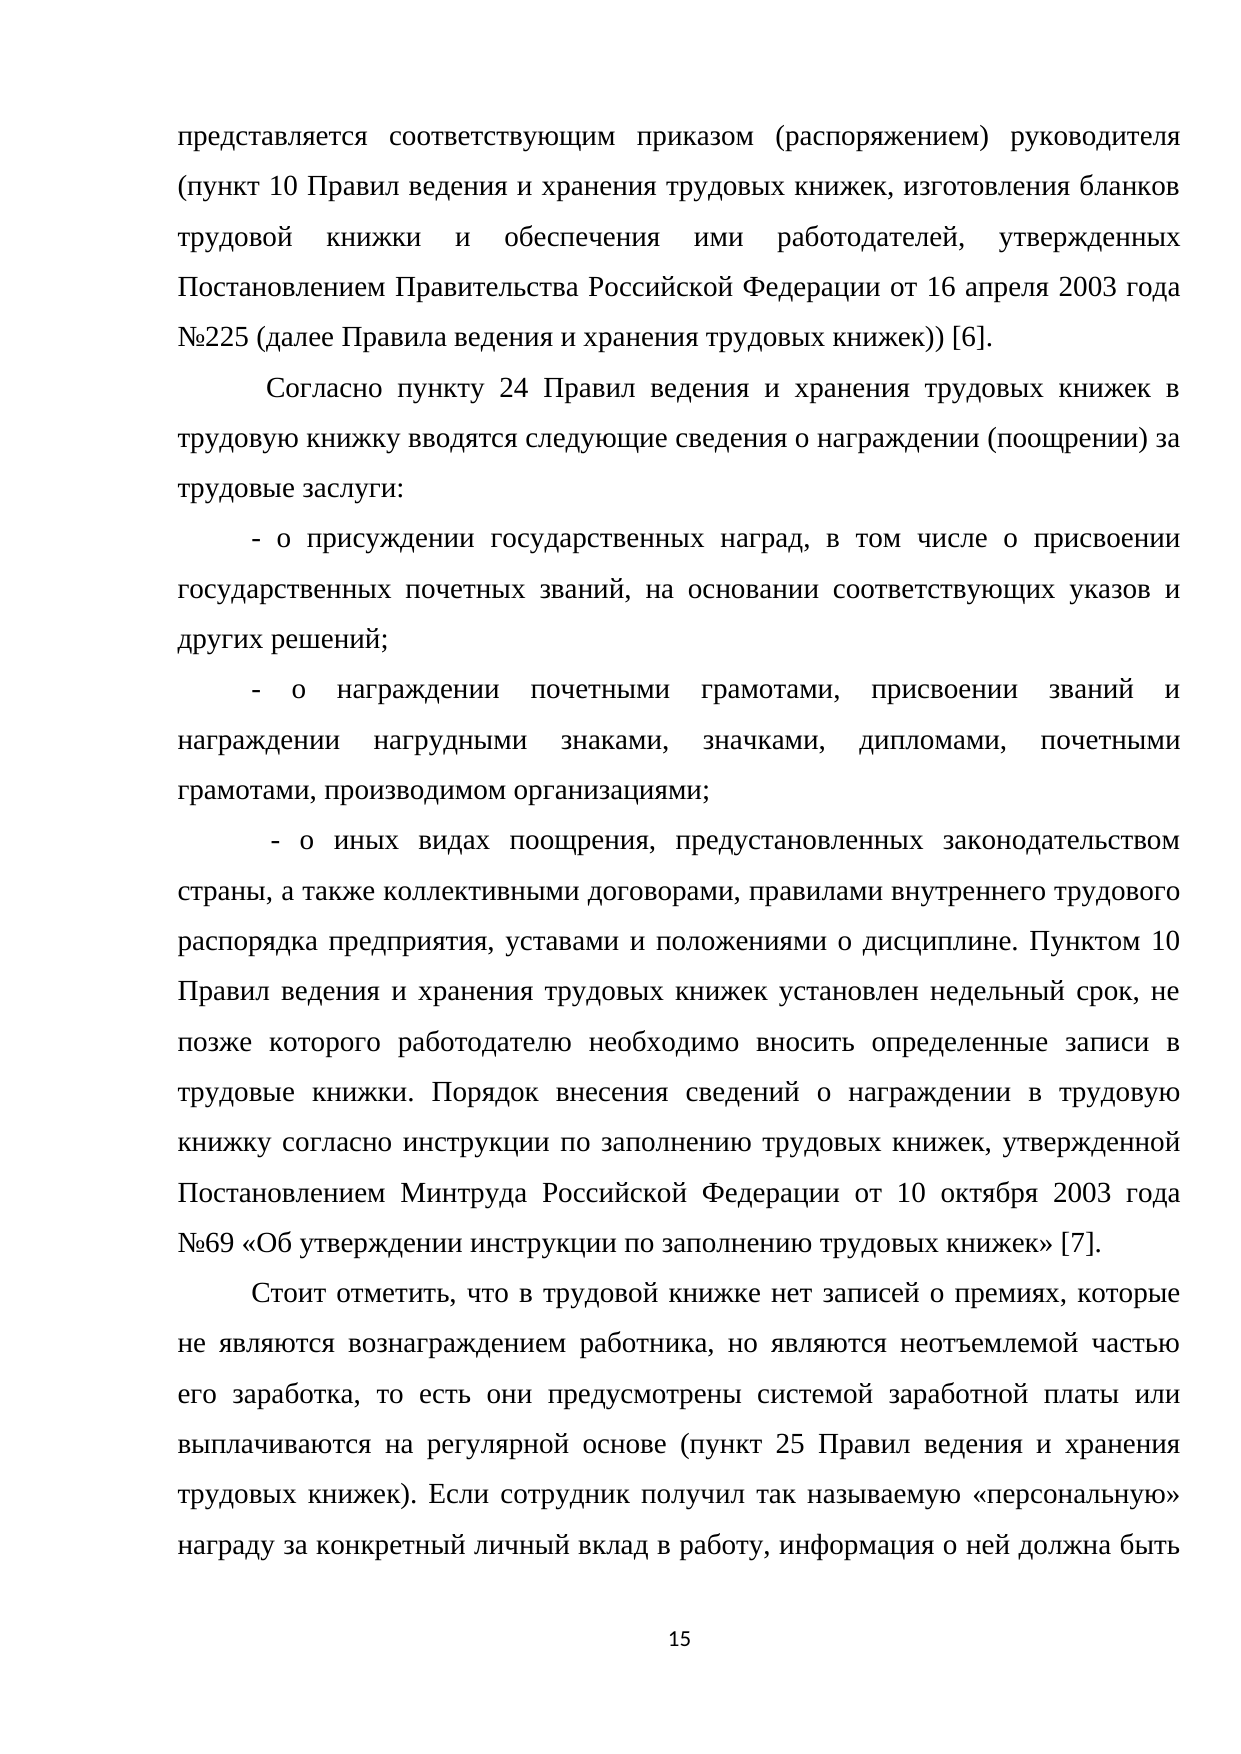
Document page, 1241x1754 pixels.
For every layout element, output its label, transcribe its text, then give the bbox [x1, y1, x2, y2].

text - о награждении почетными грамотами, присвоении званий и награждении нагрудными знаками, значками, дипломами, почетными грамотами, производимом организациями; [177, 672, 1181, 806]
text - о присуждении государственных наград, в том числе о присвоении государственных почетных званий, на основании соответствующих указов и других решений; [177, 521, 1181, 655]
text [177, 1275, 1181, 1560]
text - о иных видах поощрения, предустановленных законодательством страны, а также коллективными договорами, правилами внутреннего трудового распорядка предприятия, уставами и положениями о дисциплине. Пунктом 10 Правил ведения и хранения трудовых книжек установлен недельный срок, не позже которого работодателю необходимо вносить определенные записи в трудовые книжки. Порядок внесения сведений о награждении в трудовую книжку согласно инструкции по заполнению трудовых книжек, утвержденной Постановлением Минтруда Российской Федерации от 10 октября 2003 года №69 «Об утверждении инструкции по заполнению трудовых книжек» [7]. [177, 822, 1181, 1258]
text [177, 118, 1181, 353]
text Согласно пункту 24 Правил ведения и хранения трудовых книжек в трудовую книжку вводятся следующие сведения о награждении (поощрении) за трудовые заслуги: [177, 370, 1181, 504]
